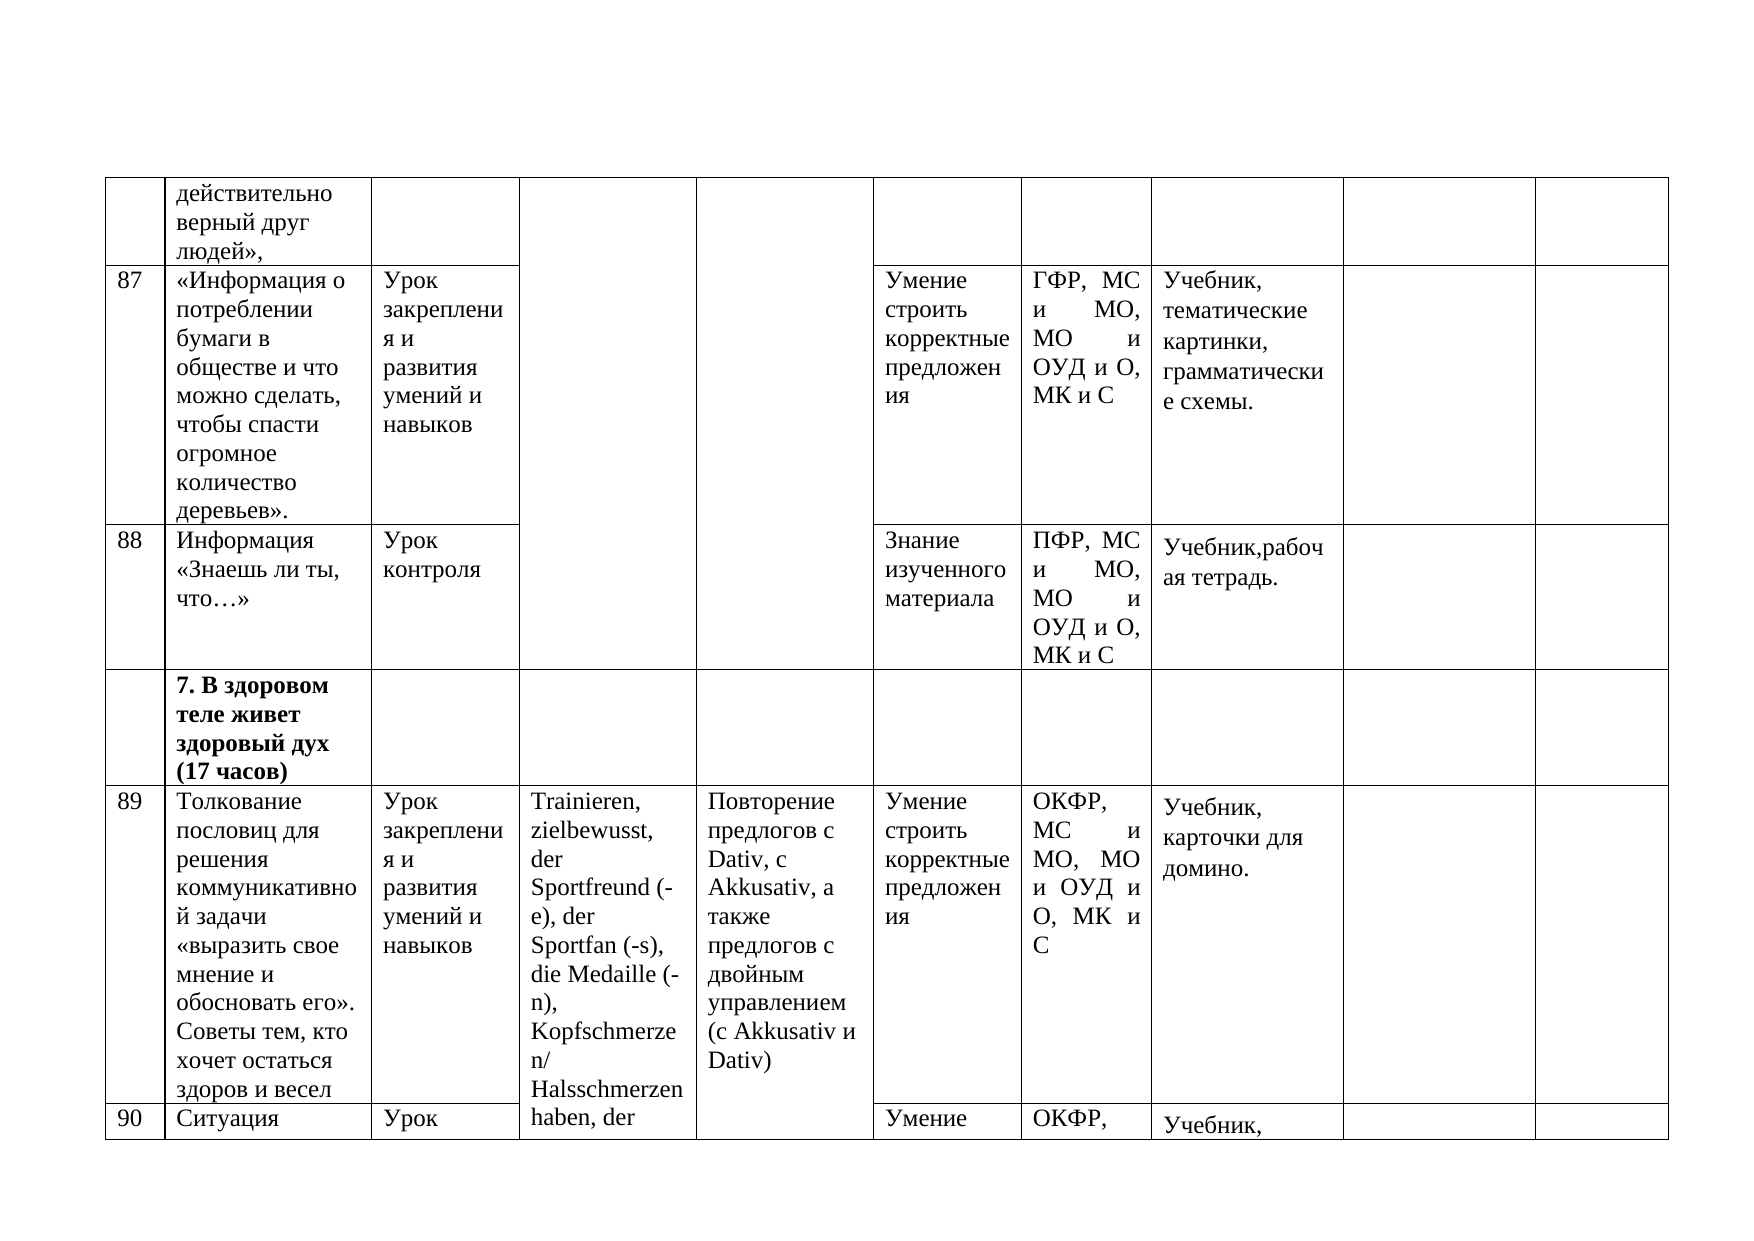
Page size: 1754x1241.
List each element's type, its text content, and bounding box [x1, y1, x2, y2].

table_cell [1022, 670, 1151, 785]
table_cell Знание изученного материала [874, 525, 1021, 669]
table_cell [1344, 786, 1535, 1102]
table_cell Урок контроля [372, 525, 519, 669]
table_cell Trainieren, zielbewusst, der Sportfreund (-e), der Sportfan (-s), die Medaille (-n), Kopfschmerzen/ Halsschmerzen haben, der Husten, der Schnupfen, das Fieber/ die Temperatur messen, eine Spritze bekommen, die Tablette (-n)/ Pille (-n) schlucken, bitter, die Arznei (-en), die Kraft (Kräfte), kräftig, die Bewegung, sich bewegen, fit, der Wettkampf (-kämpfe), kämpfen, den ersten Platz belegen, der Mut, mutig, geschickt, müde, Boot fahren, Schlitten fahren, die Ehre verteidigen, das Spiel verlieren, unentschieden, tapfer, der Wille, erklären, die Mannschaft [520, 786, 696, 1138]
table_cell 87 [106, 266, 164, 524]
table_cell [520, 670, 696, 785]
table_cell 88 [106, 525, 164, 669]
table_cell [874, 178, 1021, 264]
table_cell [1344, 266, 1535, 524]
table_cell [166, 1104, 371, 1138]
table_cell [166, 178, 371, 264]
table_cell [1152, 1104, 1343, 1138]
table_cell [1536, 525, 1668, 669]
table_cell [1344, 670, 1535, 785]
table_cell 7. В здоровом теле живет здоровый дух (17 часов) [166, 670, 371, 785]
table_cell «Информация о потреблении бумаги в обществе и что можно сделать, чтобы спасти огромное количество деревьев». [166, 266, 371, 524]
table_cell [1536, 786, 1668, 1102]
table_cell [1022, 1104, 1151, 1138]
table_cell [874, 1104, 1021, 1138]
table_cell Умение строить корректные предложения [874, 266, 1021, 524]
table_cell [1536, 1104, 1668, 1138]
table_cell Урок закрепления и развития умений и навыков [372, 786, 519, 1102]
table_cell [874, 670, 1021, 785]
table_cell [372, 178, 519, 264]
table_cell 86 [106, 178, 164, 264]
table_cell [697, 670, 873, 785]
table_cell [1344, 525, 1535, 669]
table_cell [1152, 670, 1343, 785]
table_cell ГФР, МС и МО, МО и ОУД и О, МК и С [1022, 266, 1151, 524]
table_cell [1022, 178, 1151, 264]
table_cell Повторение предлогов с Dativ, с Akkusativ, а также предлогов с двойным управлением (с Akkusativ и Dativ) [697, 786, 873, 1138]
table_cell Учебник, тематические картинки, грамматические схемы. [1152, 266, 1343, 524]
table_cell Информация «Знаешь ли ты, что…» [166, 525, 371, 669]
table_cell Умение строить корректные предложения [874, 786, 1021, 1102]
table_cell 90 [106, 1104, 164, 1138]
table_cell Учебник,рабочая тетрадь. [1152, 525, 1343, 669]
table_cell [372, 670, 519, 785]
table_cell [1152, 178, 1343, 264]
table_cell [1536, 178, 1668, 264]
table_cell 89 [106, 786, 164, 1102]
table_cell [1344, 178, 1535, 264]
table_cell [1344, 1104, 1535, 1138]
table_cell Толкование пословиц для решения коммуникативной задачи «выразить свое мнение и обосновать его». Советы тем, кто хочет остаться здоров и весел [166, 786, 371, 1102]
table_cell ОКФР, МС и МО, МО и ОУД и О, МК и С [1022, 786, 1151, 1102]
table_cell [372, 1104, 519, 1138]
table_cell Урок закрепления и развития умений и навыков [372, 266, 519, 524]
table_cell [1536, 670, 1668, 785]
table_cell Учебник, карточки для домино. [1152, 786, 1343, 1102]
table_cell [1536, 266, 1668, 524]
table_cell [106, 670, 164, 785]
table_cell ПФР, МС и МО, МО и ОУД и О, МК и С [1022, 525, 1151, 669]
